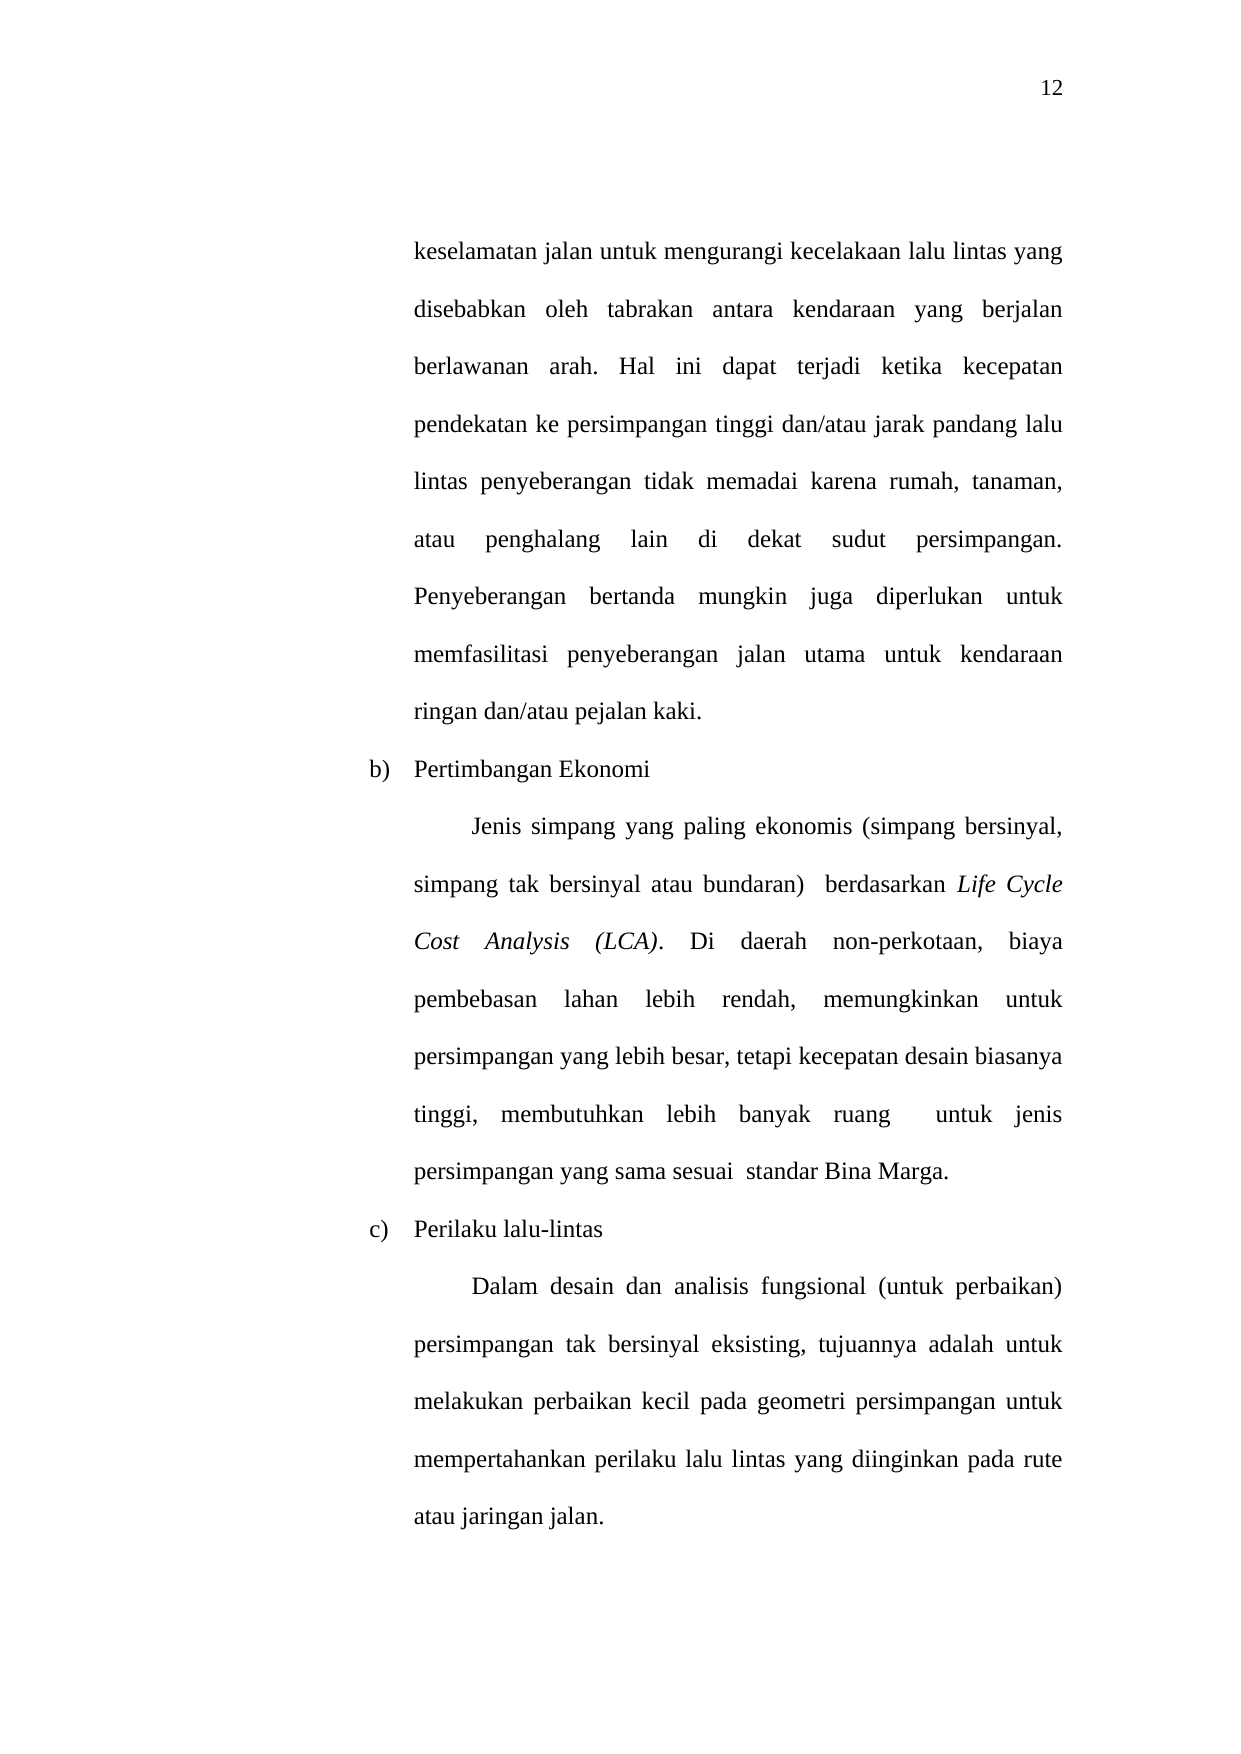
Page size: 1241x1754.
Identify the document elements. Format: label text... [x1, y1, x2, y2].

list Jenis simpang yang paling ekonomis (simpang bersinyal, simpang tak bersinyal atau bundaran) berdasarkan Life Cycle Cost Analysis (LCA). Di daerah non-perkotaan, biaya pembebasan lahan lebih rendah, memungkinkan untuk persimpangan yang lebih besar, tetapi kecepatan desain biasanya tinggi, membutuhkan lebih banyak ruang untuk jenis persimpangan yang sama sesuai standar Bina Marga. [413, 811, 1063, 1185]
list Perilaku lalu-lintas [369, 1214, 1063, 1242]
list Dalam desain dan analisis fungsional (untuk perbaikan) persimpangan tak bersinyal eksisting, tujuannya adalah untuk melakukan perbaikan kecil pada geometri persimpangan untuk mempertahankan perilaku lalu lintas yang diinginkan pada rute atau jaringan jalan. [413, 1271, 1063, 1530]
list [413, 236, 1063, 725]
list Pertimbangan Ekonomi [369, 754, 1063, 782]
